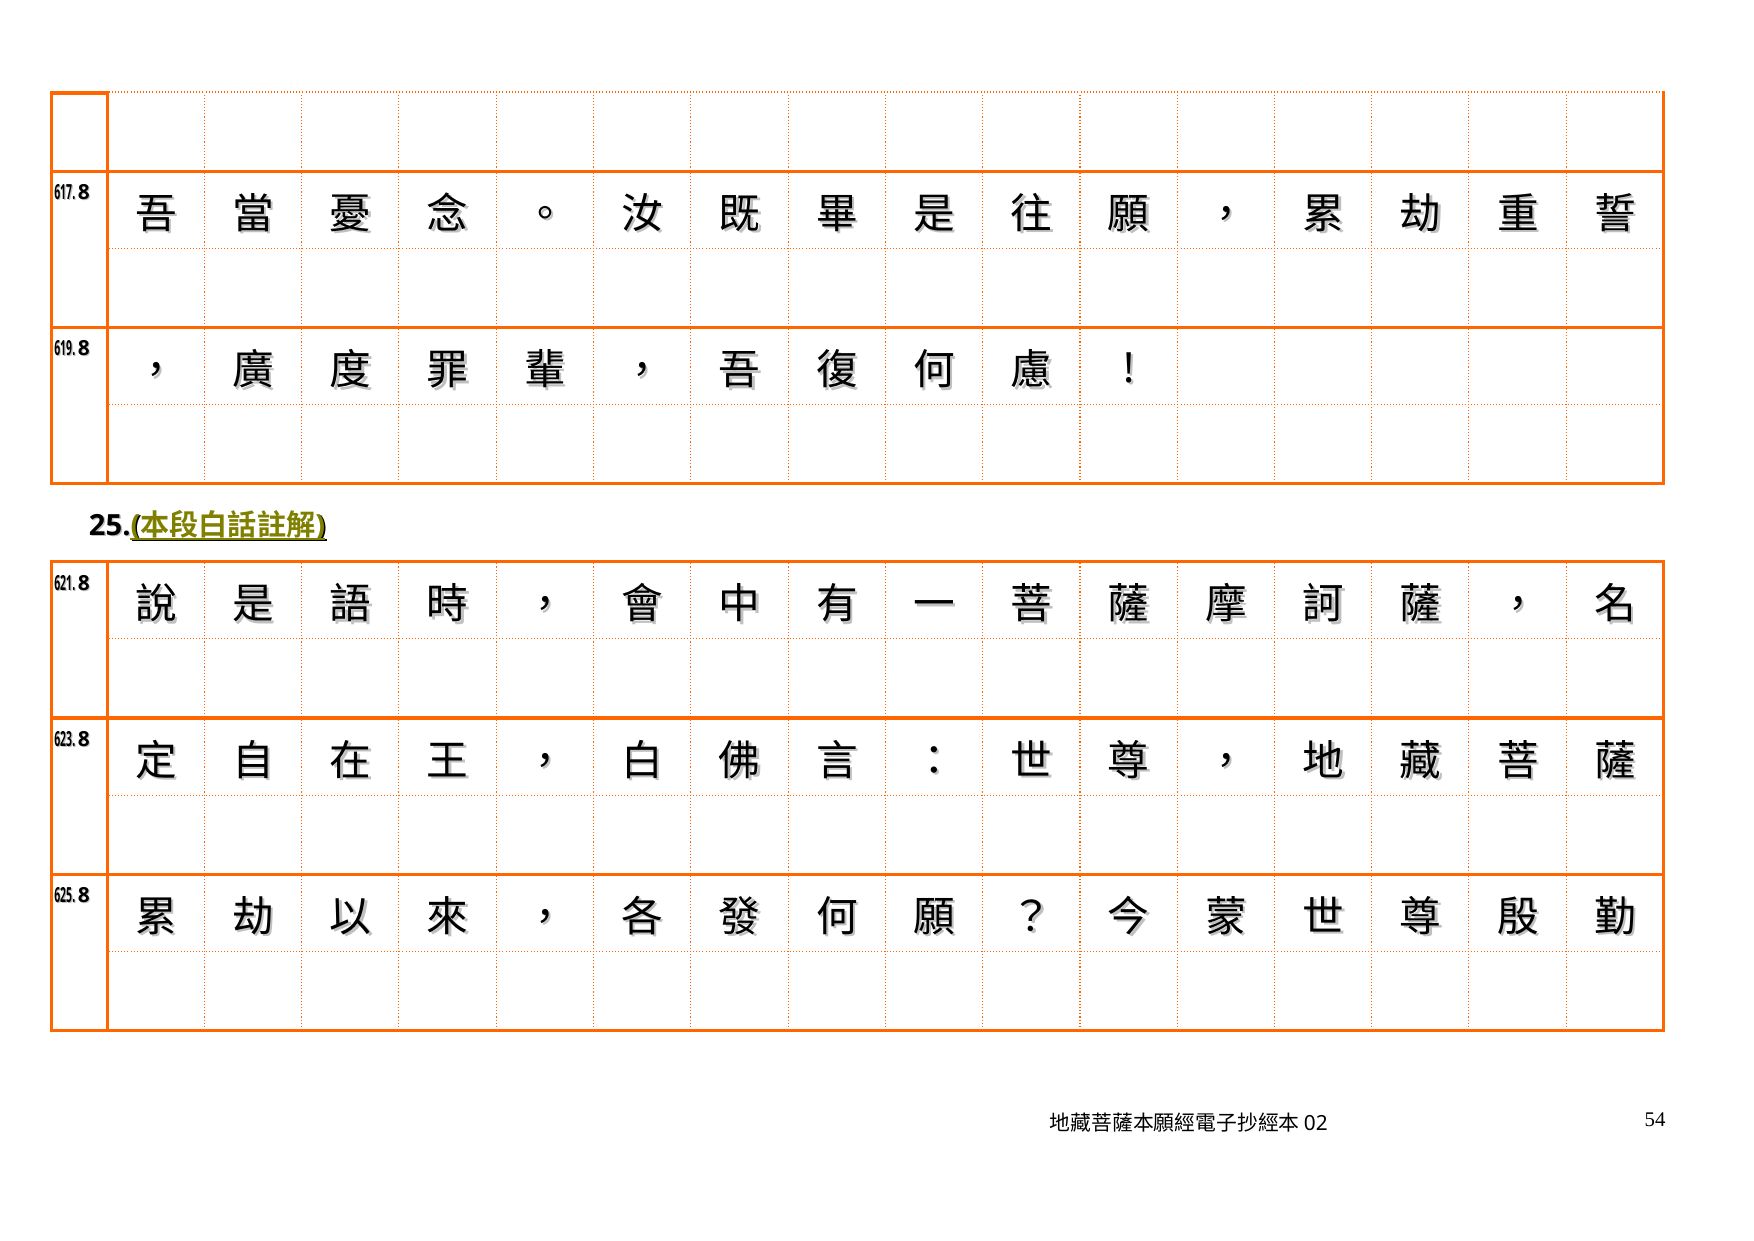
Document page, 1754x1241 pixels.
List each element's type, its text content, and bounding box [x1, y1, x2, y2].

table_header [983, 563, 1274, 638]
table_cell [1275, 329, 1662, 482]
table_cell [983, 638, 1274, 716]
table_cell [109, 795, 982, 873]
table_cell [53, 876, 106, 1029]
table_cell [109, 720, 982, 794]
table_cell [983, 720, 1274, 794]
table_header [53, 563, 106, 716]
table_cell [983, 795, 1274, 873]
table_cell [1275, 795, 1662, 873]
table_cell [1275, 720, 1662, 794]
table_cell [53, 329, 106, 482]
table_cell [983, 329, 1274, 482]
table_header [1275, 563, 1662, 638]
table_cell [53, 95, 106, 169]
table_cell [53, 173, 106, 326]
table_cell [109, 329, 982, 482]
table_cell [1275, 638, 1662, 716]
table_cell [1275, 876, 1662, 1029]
subtitle 25.(本段白話註解) [89, 485, 1665, 560]
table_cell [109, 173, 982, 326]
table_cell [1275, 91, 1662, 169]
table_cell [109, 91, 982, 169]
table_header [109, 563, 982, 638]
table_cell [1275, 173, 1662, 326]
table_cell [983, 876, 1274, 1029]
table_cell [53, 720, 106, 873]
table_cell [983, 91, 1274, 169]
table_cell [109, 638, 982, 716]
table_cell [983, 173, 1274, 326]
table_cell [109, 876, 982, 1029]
